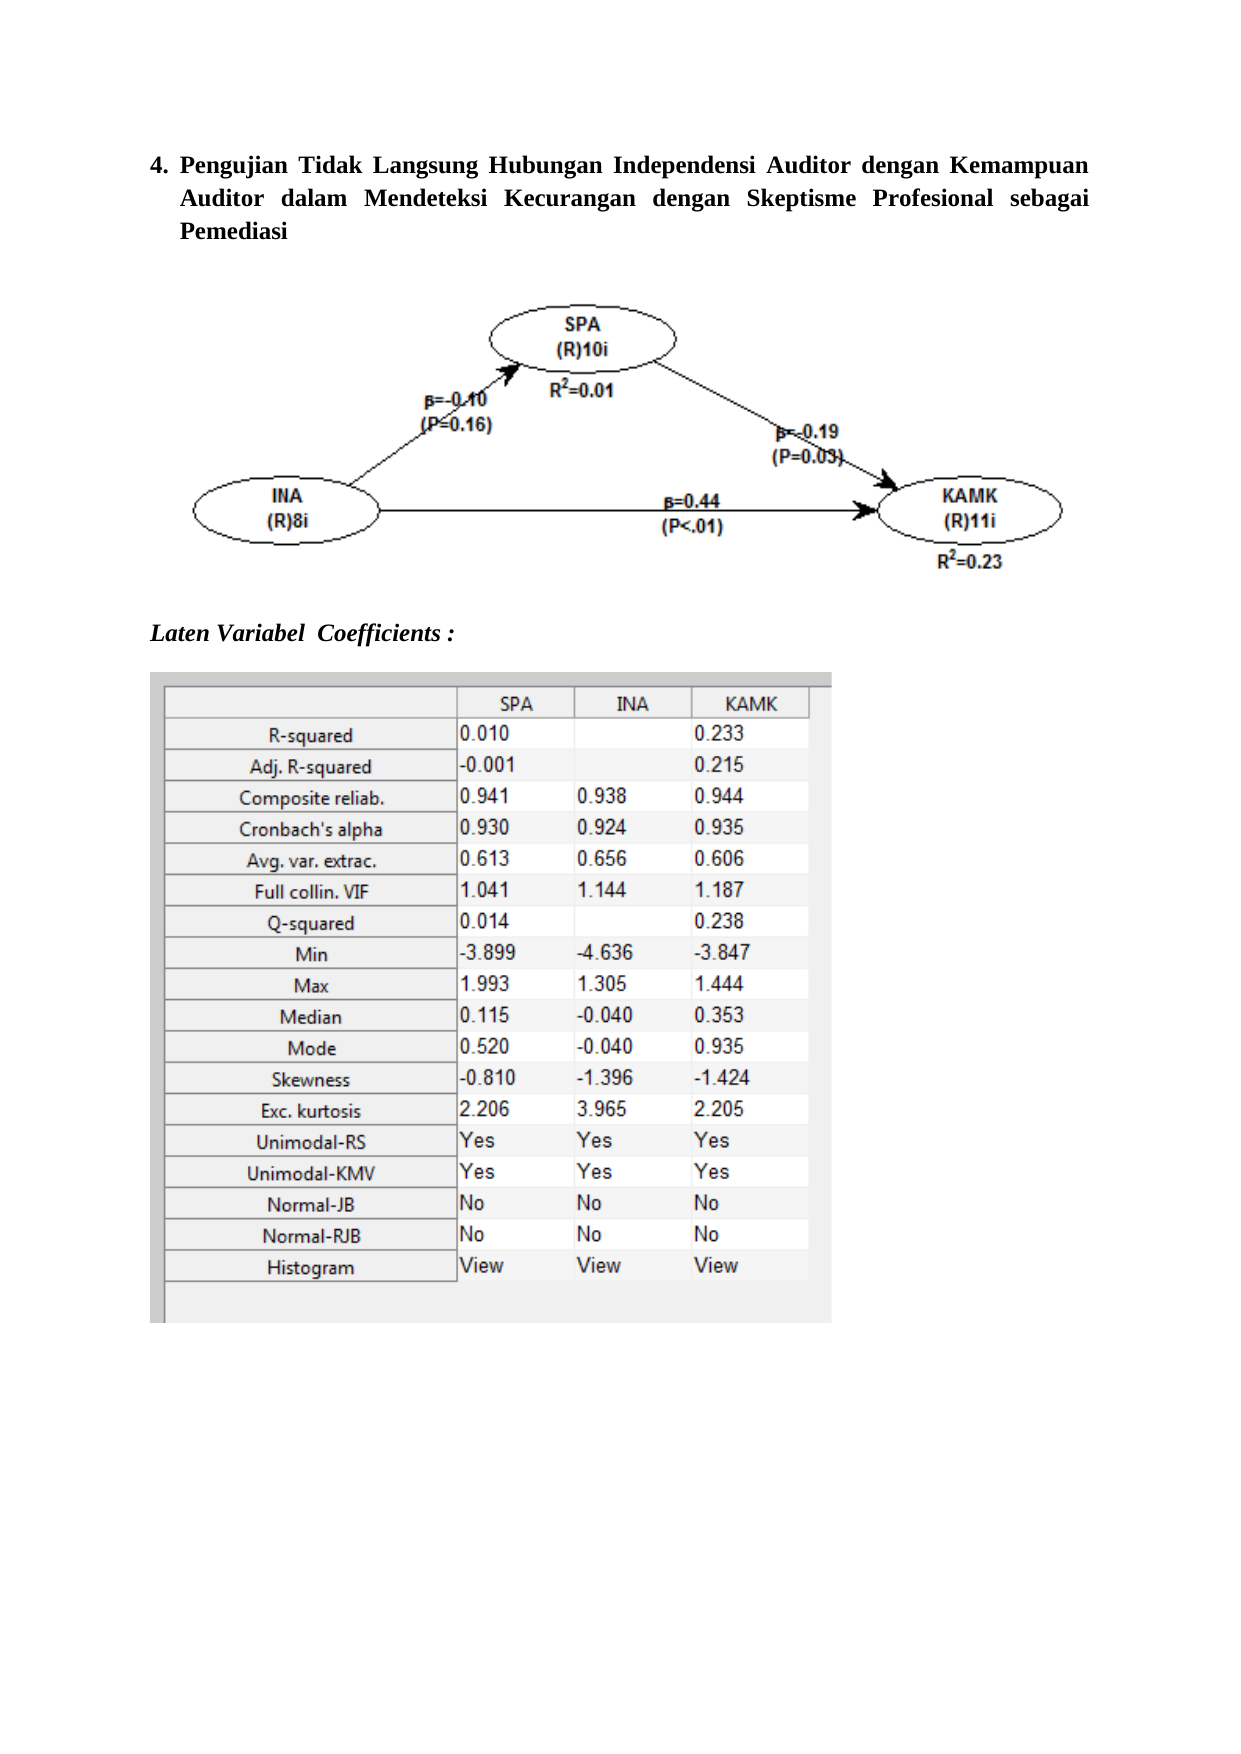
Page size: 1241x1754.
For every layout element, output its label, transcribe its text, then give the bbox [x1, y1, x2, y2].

picture [150, 672, 832, 1323]
text Laten Variabel Coefficients : [150, 618, 1090, 647]
picture [150, 270, 1101, 594]
list Pengujian Tidak Langsung Hubungan Independensi Auditor dengan Kemampuan Auditor dalam Mendeteksi Kecurangan dengan Skeptisme Profesional sebagai Pemediasi [150, 150, 1090, 245]
